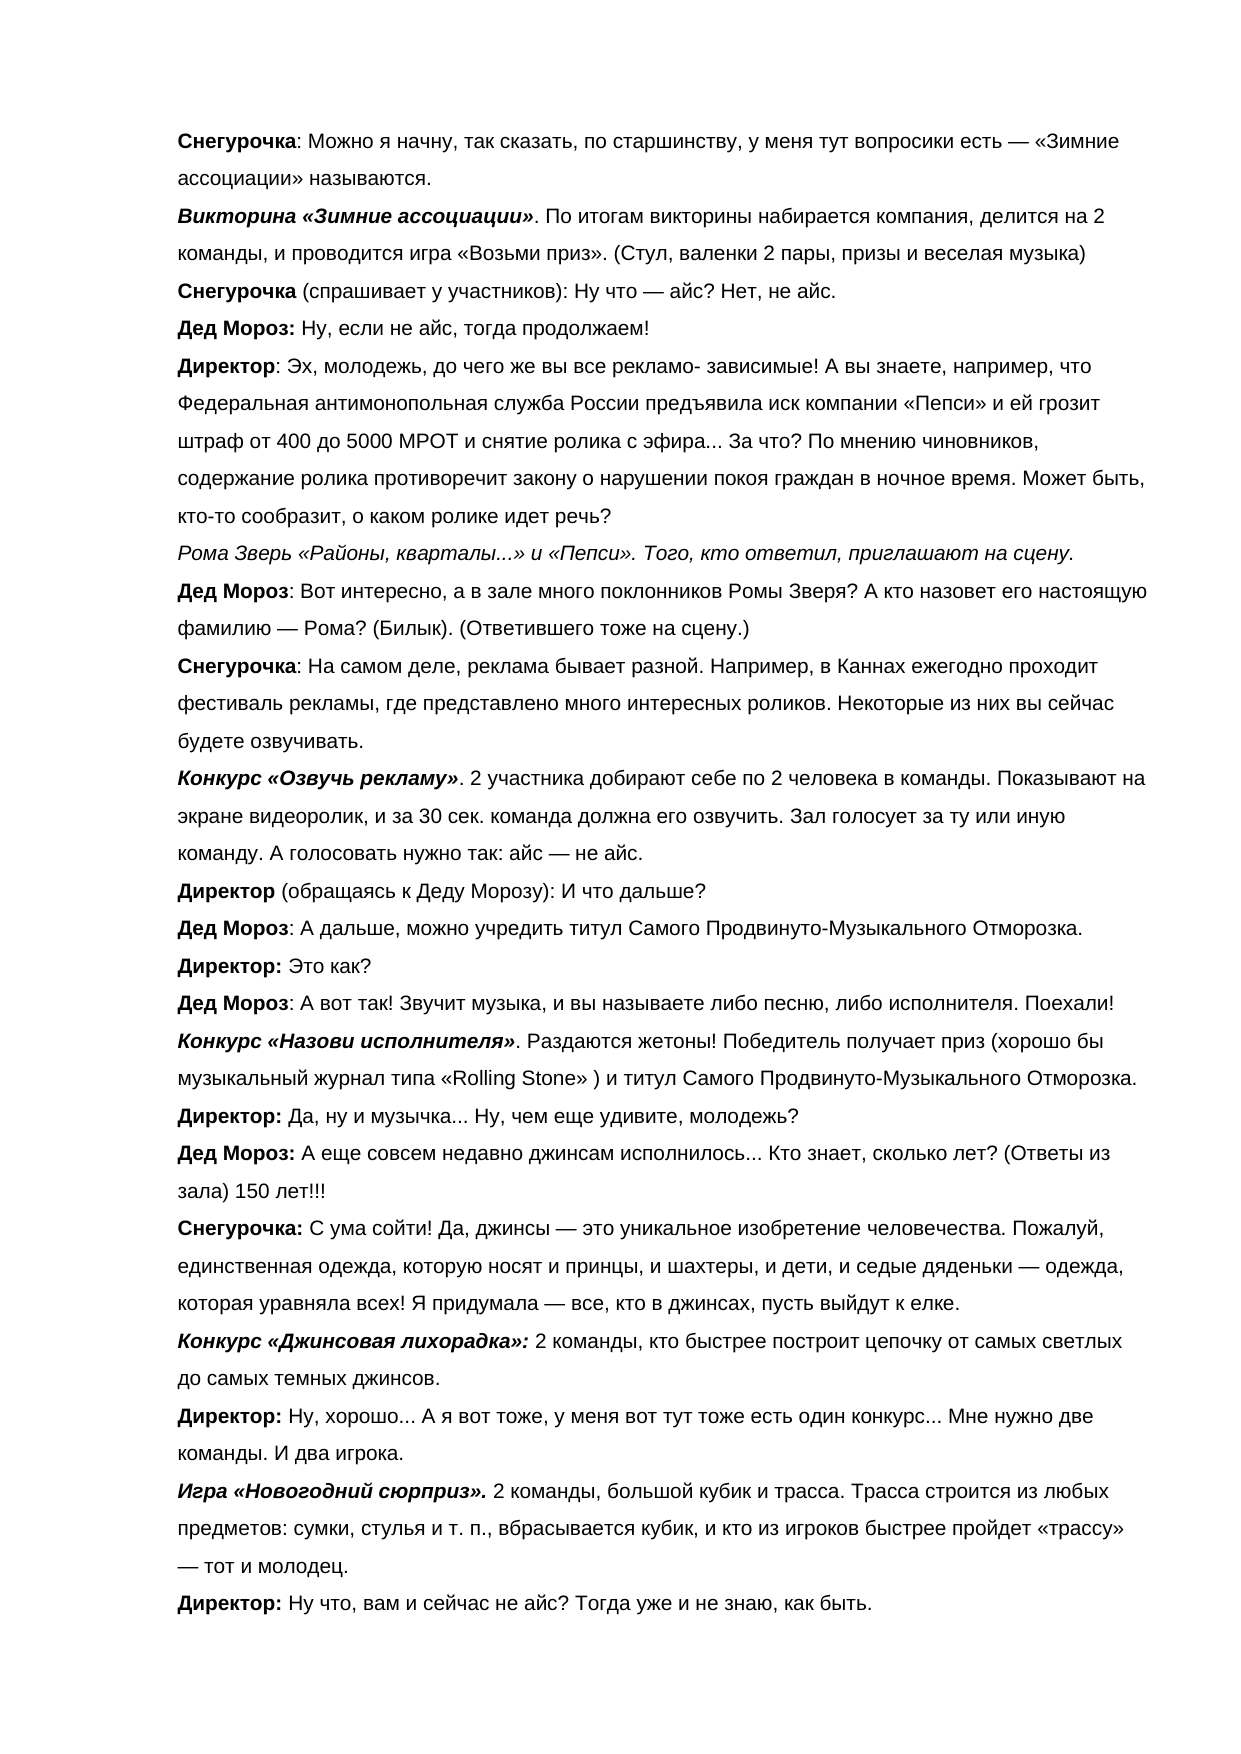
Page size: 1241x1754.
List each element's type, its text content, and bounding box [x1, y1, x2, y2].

text Снегурочка: На самом деле, реклама бывает разной. Например, в Каннах ежегодно проходит фестиваль рекламы, где представлено много интересных роликов. Некоторые из них вы сейчас будете озвучивать. [177, 643, 1152, 756]
text Дед Мороз: Вот интересно, а в зале много поклонников Ромы Зверя? А кто назовет его настоящую фамилию — Рома? (Билык). (Ответившего тоже на сцену.) [177, 568, 1152, 643]
text Игра «Новогодний сюрприз». 2 команды, большой кубик и трасса. Трасса строится из любых предметов: сумки, стулья и т. п., вбрасывается кубик, и кто из игроков быстрее пройдет «трассу» — тот и молодец. [177, 1468, 1152, 1581]
text Дед Мороз: Ну, если не айс, тогда продолжаем! [177, 306, 1152, 343]
text Конкурс «Джинсовая лихорадка»: 2 команды, кто быстрее построит цепочку от самых светлых до самых темных джинсов. [177, 1318, 1152, 1393]
text Директор: Это как? [177, 943, 1152, 981]
text Дед Мороз: А еще совсем недавно джинсам исполнилось... Кто знает, сколько лет? (Ответы из зала) 150 лет!!! [177, 1131, 1152, 1206]
text Конкурс «Озвучь рекламу». 2 участника добирают себе по 2 человека в команды. Показывают на экране видеоролик, и за 30 сек. команда должна его озвучить. Зал голосует за ту или иную команду. А голосовать нужно так: айс — не айс. [177, 756, 1152, 868]
text Дед Мороз: А дальше, можно учредить титул Самого Продвинуто-Музыкального Отморозка. [177, 906, 1152, 943]
text Дед Мороз: А вот так! Звучит музыка, и вы называете либо песню, либо исполнителя. Поехали! [177, 981, 1152, 1018]
text Директор: Ну, хорошо... А я вот тоже, у меня вот тут тоже есть один конкурс... Мне нужно две команды. И два игрока. [177, 1393, 1152, 1468]
text Снегурочка: С ума сойти! Да, джинсы — это уникальное изобретение человечества. Пожалуй, единственная одежда, которую носят и принцы, и шахтеры, и дети, и седые дяденьки — одежда, которая уравняла всех! Я придумала — все, кто в джинсах, пусть выйдут к елке. [177, 1206, 1152, 1318]
text Конкурс «Назови исполнителя». Раздаются жетоны! Победитель получает приз (хорошо бы музыкальный журнал типа «Rolling Stone» ) и титул Самого Продвинуто-Музыкального Отморозка. [177, 1018, 1152, 1093]
text Директор: Эх, молодежь, до чего же вы все рекламо- зависимые! А вы знаете, например, что Федеральная антимонопольная служба России предъявила иск компании «Пепси» и ей грозит штраф от 400 до 5000 МРОТ и снятие ролика с эфира... За что? По мнению чиновников, содержание ролика противоречит закону о нарушении покоя граждан в ночное время. Может быть, кто-то сообразит, о каком ролике идет речь? [177, 343, 1152, 531]
text Директор: Ну что, вам и сейчас не айс? Тогда уже и не знаю, как быть. [177, 1581, 1152, 1618]
text Снегурочка: Можно я начну, так сказать, по старшинству, у меня тут вопросики есть — «Зимние ассоциации» называются. [177, 118, 1152, 193]
text Директор (обращаясь к Деду Морозу): И что дальше? [177, 868, 1152, 906]
text Директор: Да, ну и музычка... Ну, чем еще удивите, молодежь? [177, 1093, 1152, 1131]
text Викторина «Зимние ассоциации». По итогам викторины набирается компания, делится на 2 команды, и проводится игра «Возьми приз». (Стул, валенки 2 пары, призы и веселая музыка) [177, 193, 1152, 268]
text Рома Зверь «Районы, кварталы...» и «Пепси». Того, кто ответил, приглашают на сцену. [177, 531, 1152, 568]
text Снегурочка (спрашивает у участников): Ну что — айс? Нет, не айс. [177, 268, 1152, 306]
